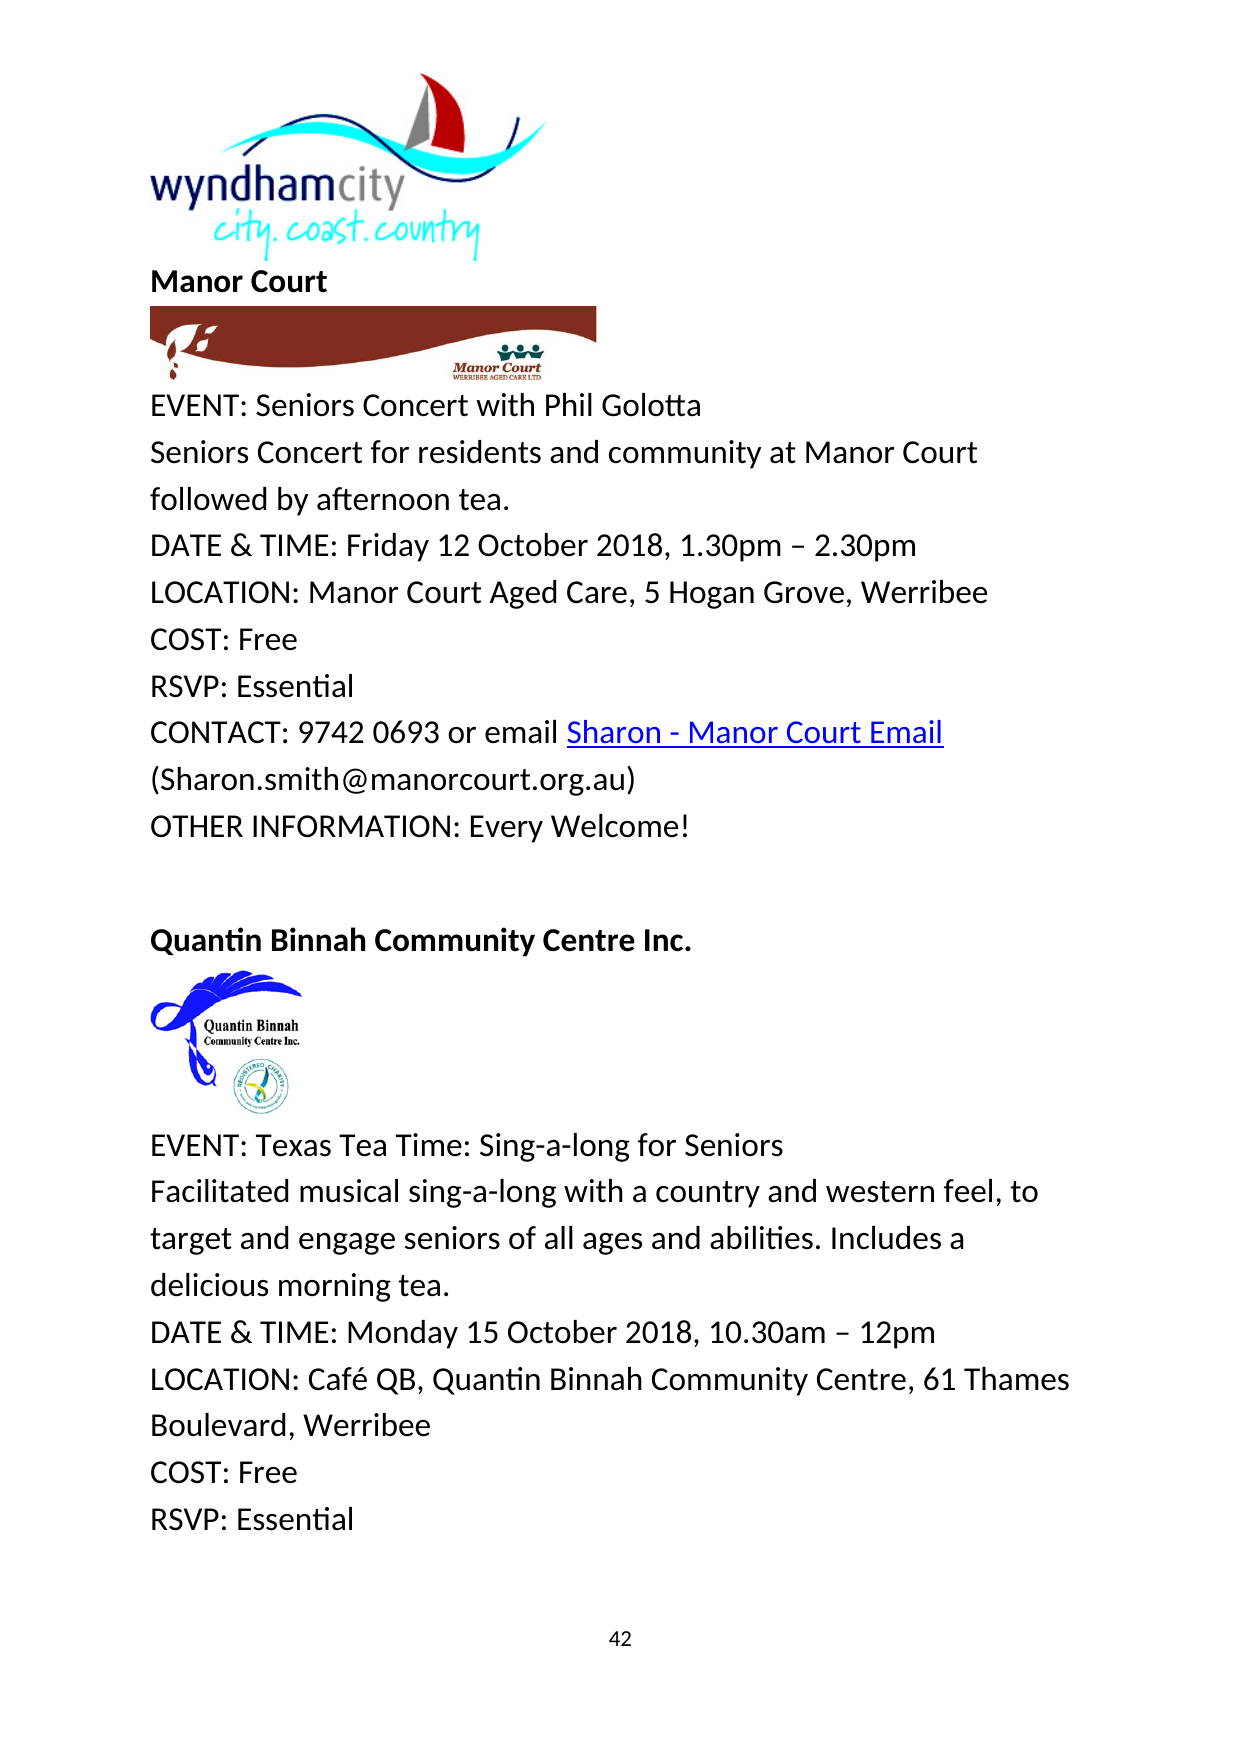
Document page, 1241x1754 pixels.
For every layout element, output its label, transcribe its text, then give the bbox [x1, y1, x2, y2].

text RSVP: Essential [150, 665, 1090, 705]
text COST: Free [150, 618, 1090, 659]
text Seniors Concert for residents and community at Manor Court followed by afternoon tea. [150, 431, 1090, 518]
text RSVP: Essential [150, 1498, 1090, 1539]
text DATE & TIME: Friday 12 October 2018, 1.30pm – 2.30pm [150, 524, 1090, 565]
text CONTACT: 9742 0693 or email Sharon - Manor Court Email (Sharon.smith@manorcourt.org.au) [150, 711, 1090, 799]
picture [150, 306, 597, 380]
text COST: Free [150, 1451, 1090, 1492]
text LOCATION: Manor Court Aged Care, 5 Hogan Grove, Werribee [150, 571, 1090, 612]
text DATE & TIME: Monday 15 October 2018, 10.30am – 12pm [150, 1311, 1090, 1352]
picture [150, 966, 304, 1120]
text Facilitated musical sing-a-long with a country and western feel, to target and engage seniors of all ages and abilities. Includes a delicious morning tea. [150, 1171, 1090, 1305]
subtitle Manor Court [150, 260, 1090, 301]
text OTHER INFORMATION: Every Welcome! [150, 805, 1090, 846]
subtitle Quantin Binnah Community Centre Inc. [150, 919, 1090, 960]
text LOCATION: Café QB, Quantin Binnah Community Centre, 61 Thames Boulevard, Werribee [150, 1358, 1090, 1445]
picture [150, 73, 547, 261]
text EVENT: Texas Tea Time: Sing-a-long for Seniors [150, 1124, 1090, 1164]
text EVENT: Seniors Concert with Phil Golotta [150, 384, 1090, 425]
